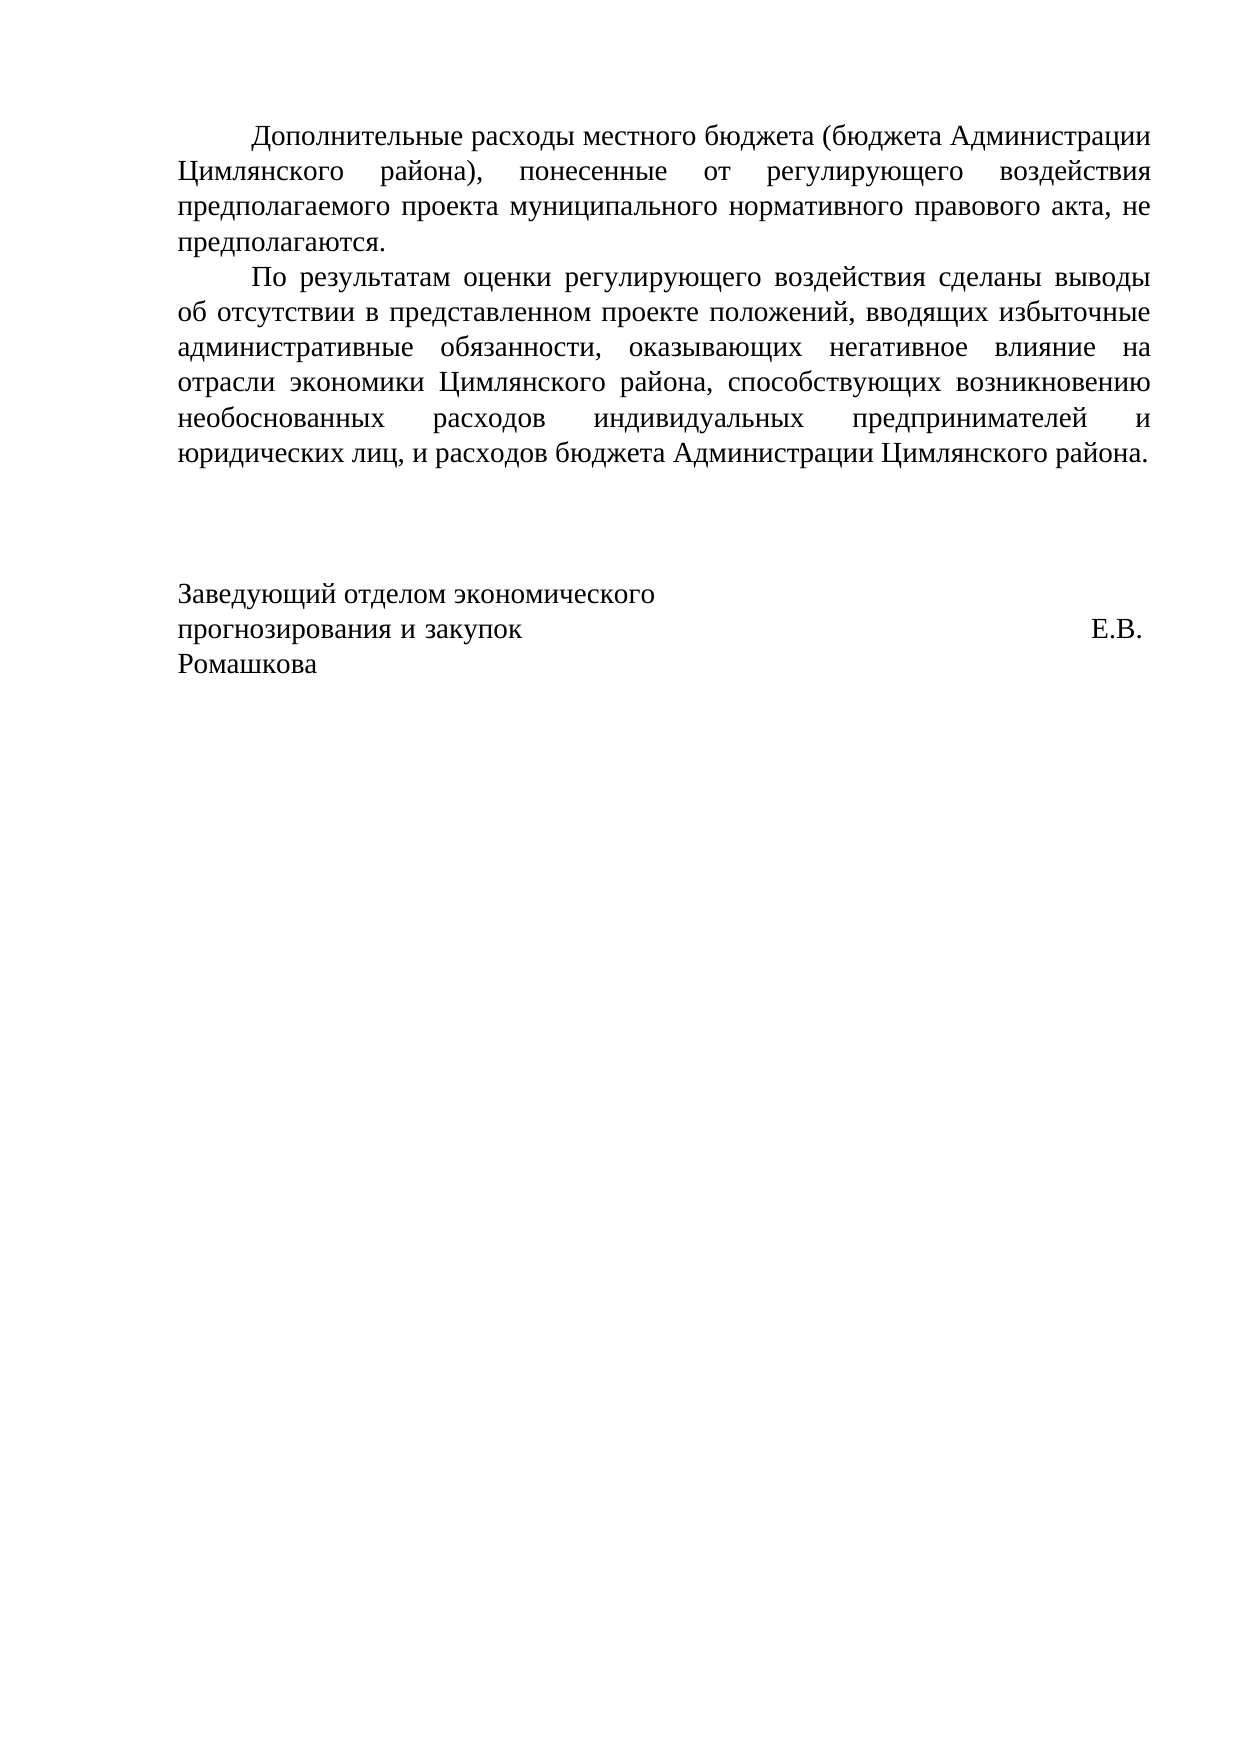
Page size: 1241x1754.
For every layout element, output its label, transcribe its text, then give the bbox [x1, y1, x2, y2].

text Заведующий отделом экономического [177, 576, 1152, 609]
text Дополнительные расходы местного бюджета (бюджета Администрации Цимлянского района), понесенные от регулирующего воздействия предполагаемого проекта муниципального нормативного правового акта, не предполагаются. [177, 118, 1152, 257]
text По результатам оценки регулирующего воздействия сделаны выводы об отсутствии в представленном проекте положений, вводящих избыточные административные обязанности, оказывающих негативное влияние на отрасли экономики Цимлянского района, способствующих возникновению необоснованных расходов индивидуальных предпринимателей и юридических лиц, и расходов бюджета Администрации Цимлянского района. [177, 259, 1152, 468]
text прогнозирования и закупок Е.В. Ромашкова [177, 611, 1152, 680]
